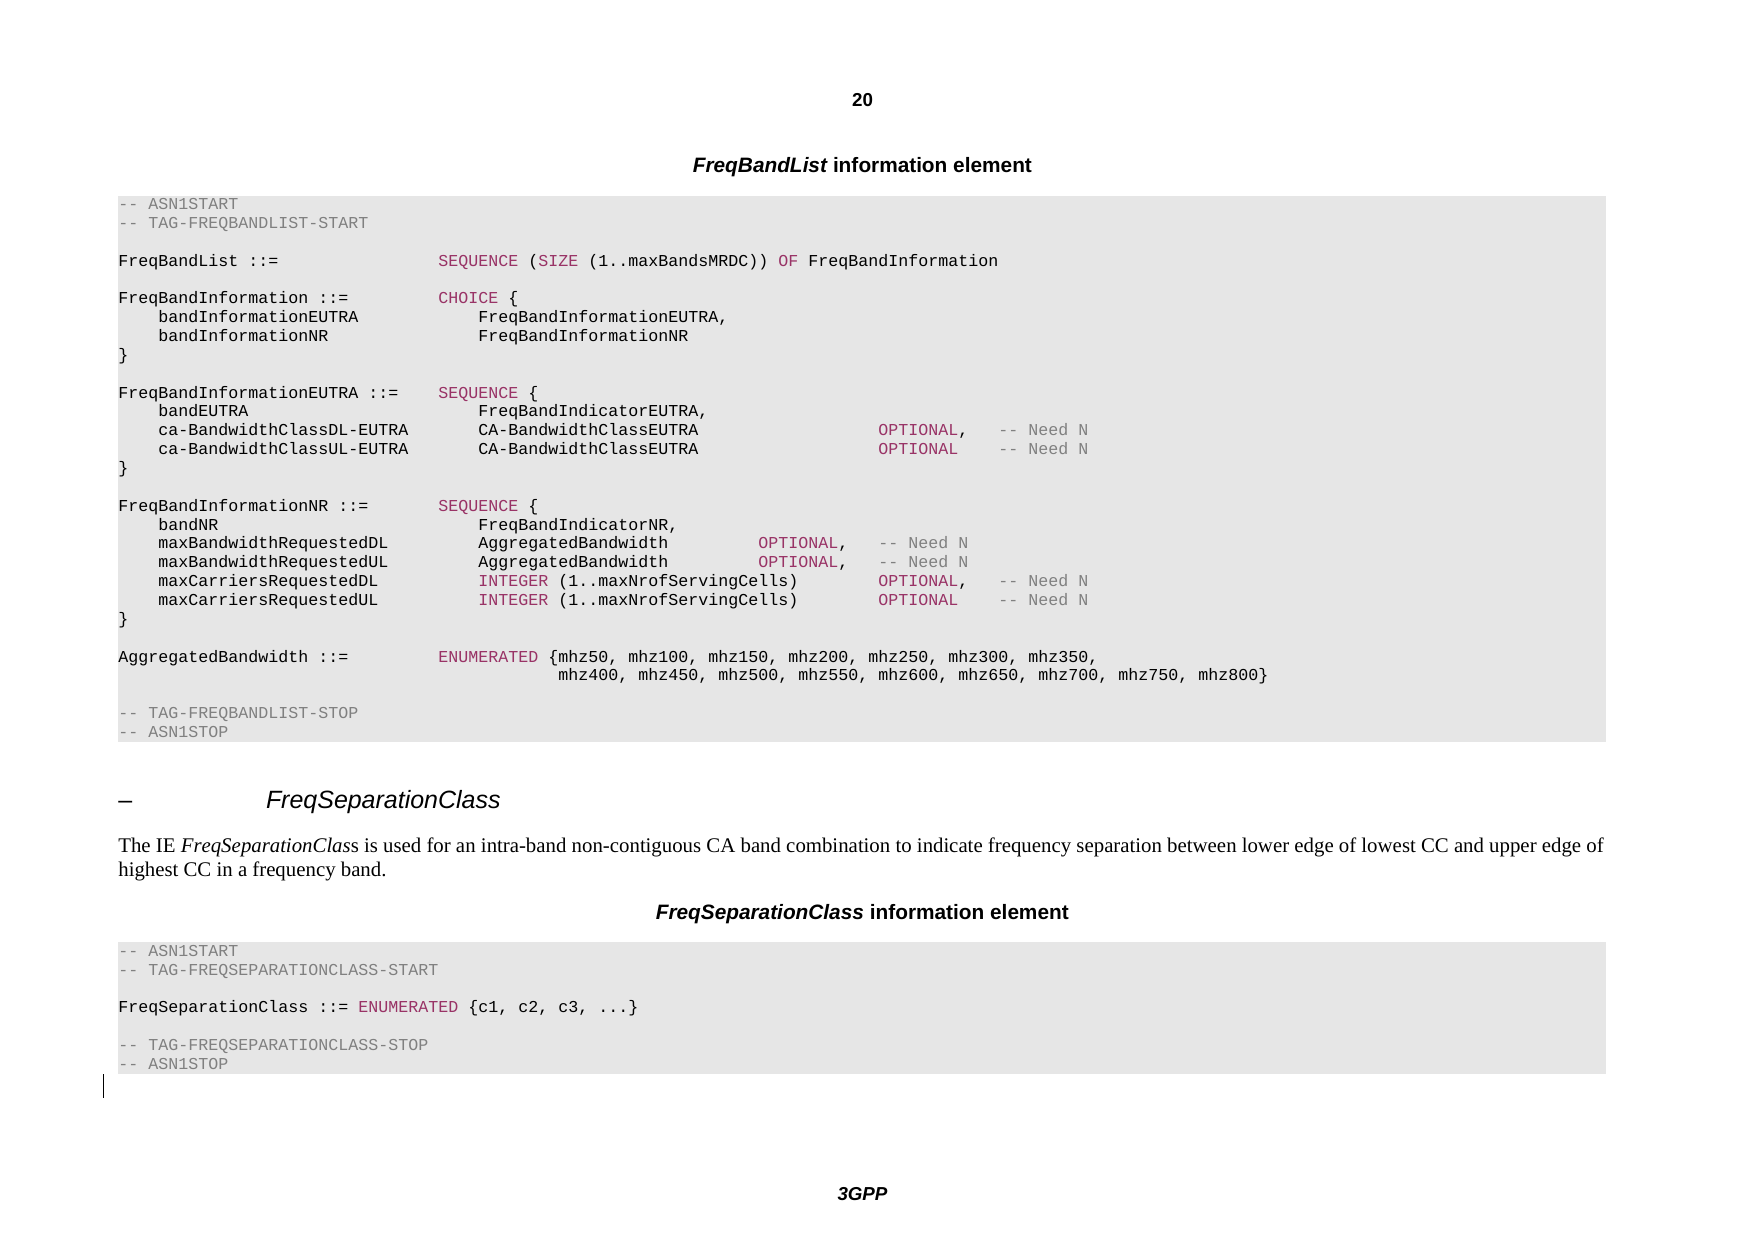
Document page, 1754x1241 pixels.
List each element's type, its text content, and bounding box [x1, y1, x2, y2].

text -- ASN1STOP [118, 1055, 1606, 1074]
text -- TAG-FREQSEPARATIONCLASS-STOP [118, 1037, 1606, 1055]
text maxCarriersRequestedDL INTEGER (1..maxNrofServingCells) OPTIONAL, -- Need N [118, 573, 1606, 592]
text } [118, 459, 1606, 478]
text ca-BandwidthClassUL-EUTRA CA-BandwidthClassEUTRA OPTIONAL -- Need N [118, 441, 1606, 459]
text bandEUTRA FreqBandIndicatorEUTRA, [118, 403, 1606, 422]
text ca-BandwidthClassDL-EUTRA CA-BandwidthClassEUTRA OPTIONAL, -- Need N [118, 422, 1606, 441]
text FreqSeparationClass information element [118, 899, 1606, 923]
text mhz400, mhz450, mhz500, mhz550, mhz600, mhz650, mhz700, mhz750, mhz800} [118, 667, 1606, 686]
text } [118, 610, 1606, 629]
text -- TAG-FREQBANDLIST-STOP [118, 705, 1606, 723]
text bandInformationNR FreqBandInformationNR [118, 328, 1606, 346]
text -- TAG-FREQSEPARATIONCLASS-START [118, 961, 1606, 980]
text } [118, 346, 1606, 365]
text -- ASN1START [118, 942, 1606, 961]
text FreqBandInformation ::= CHOICE { [118, 290, 1606, 309]
text maxCarriersRequestedUL INTEGER (1..maxNrofServingCells) OPTIONAL -- Need N [118, 592, 1606, 610]
text maxBandwidthRequestedUL AggregatedBandwidth OPTIONAL, -- Need N [118, 554, 1606, 573]
text FreqSeparationClass ::= ENUMERATED {c1, c2, c3, ...} [118, 999, 1606, 1018]
text maxBandwidthRequestedDL AggregatedBandwidth OPTIONAL, -- Need N [118, 535, 1606, 554]
text -- TAG-FREQBANDLIST-START [118, 214, 1606, 233]
text -- ASN1STOP [118, 723, 1606, 742]
text bandInformationEUTRA FreqBandInformationEUTRA, [118, 309, 1606, 328]
text AggregatedBandwidth ::= ENUMERATED {mhz50, mhz100, mhz150, mhz200, mhz250, mhz300, mhz350, [118, 648, 1606, 667]
subtitle – FreqSeparationClass [118, 785, 1606, 814]
text The IE FreqSeparationClass is used for an intra-band non-contiguous CA band combination to indicate frequency separation between lower edge of lowest CC and upper edge of highest CC in a frequency band. [118, 833, 1606, 881]
text -- ASN1START [118, 196, 1606, 214]
text FreqBandList information element [118, 153, 1606, 177]
text FreqBandInformationNR ::= SEQUENCE { [118, 497, 1606, 516]
text bandNR FreqBandIndicatorNR, [118, 516, 1606, 535]
text FreqBandInformationEUTRA ::= SEQUENCE { [118, 384, 1606, 403]
text FreqBandList ::= SEQUENCE (SIZE (1..maxBandsMRDC)) OF FreqBandInformation [118, 252, 1606, 271]
